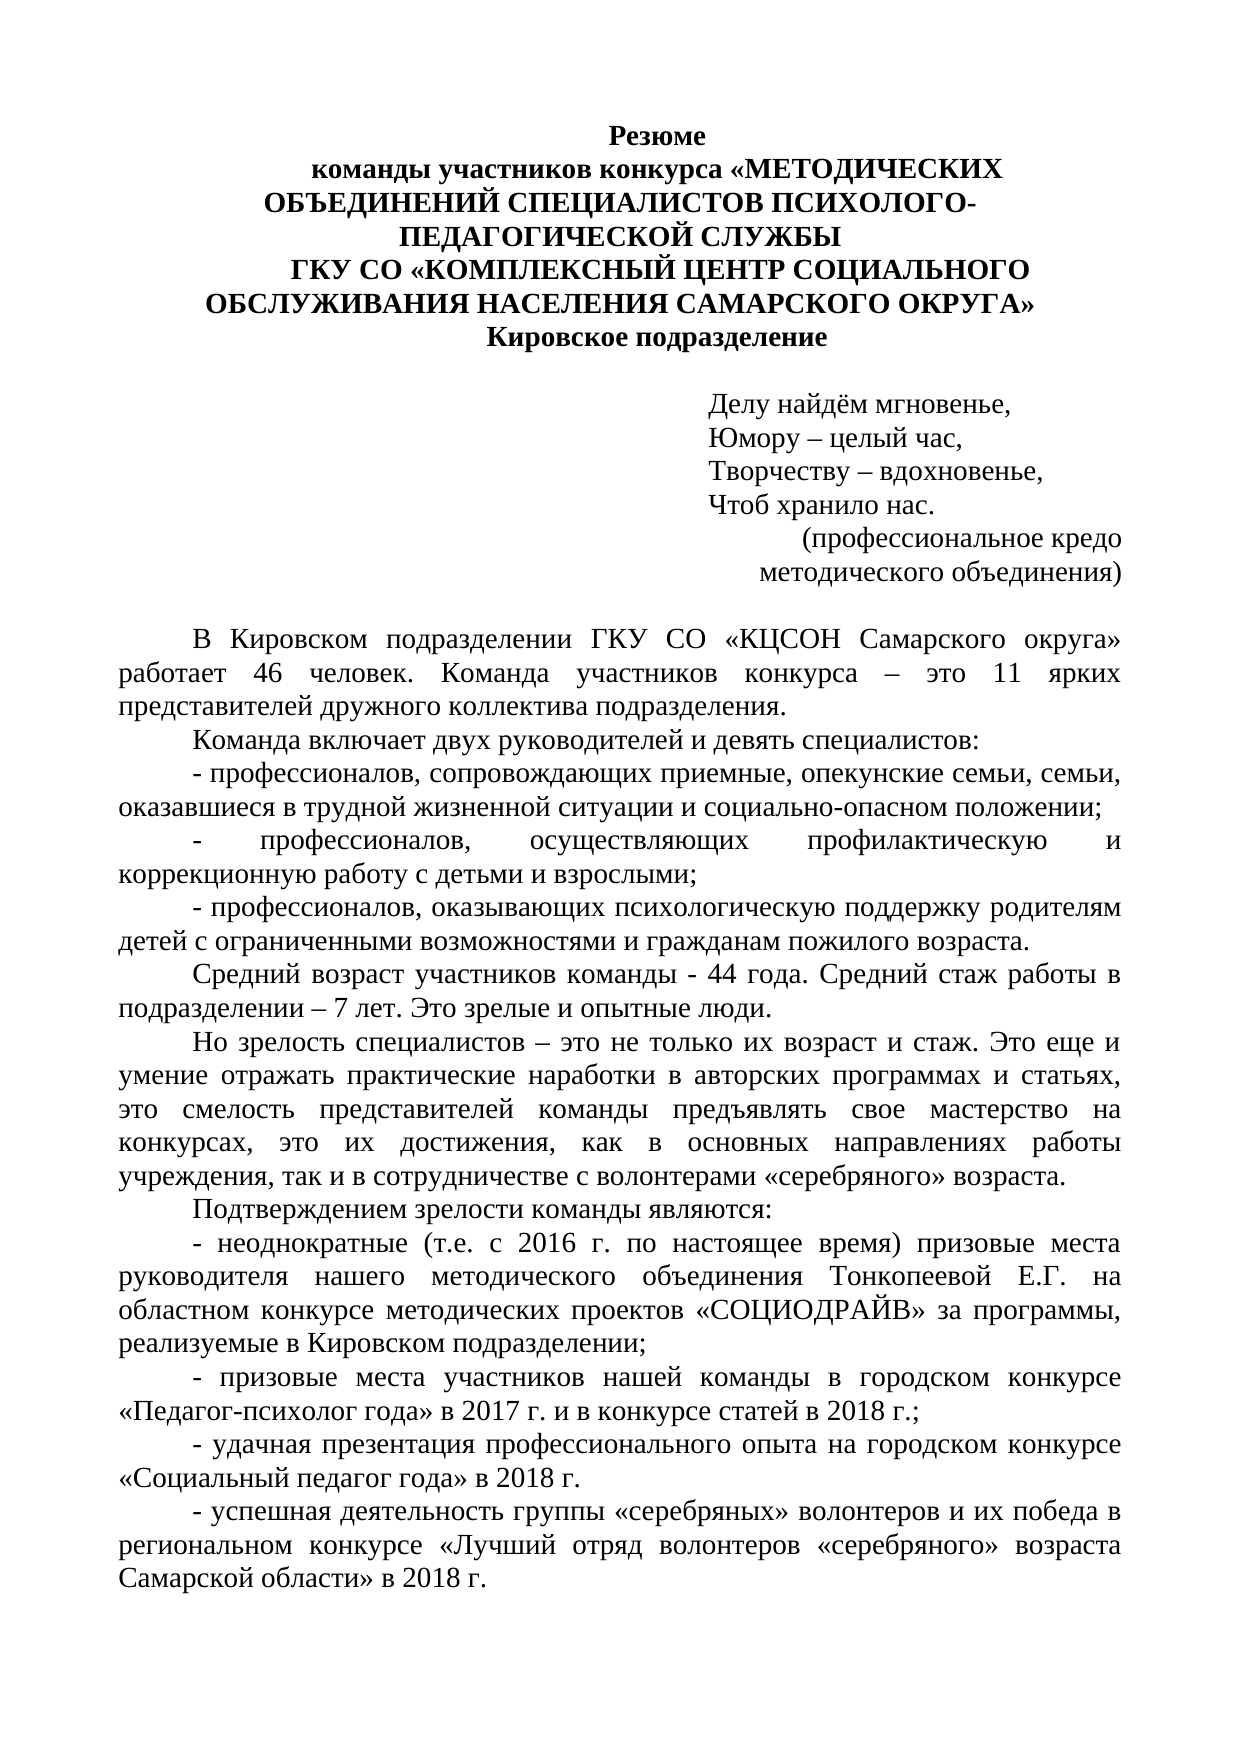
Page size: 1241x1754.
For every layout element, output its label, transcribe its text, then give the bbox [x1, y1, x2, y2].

text - профессионалов, сопровождающих приемные, опекунские семьи, семьи, оказавшиеся в трудной жизненной ситуации и социально-опасном положении; [118, 755, 1122, 822]
text (профессиональное кредо [118, 521, 1122, 554]
text Средний возраст участников команды - 44 года. Средний стаж работы в подразделении – 7 лет. Это зрелые и опытные люди. [118, 957, 1122, 1024]
text В Кировском подразделении ГКУ СО «КЦСОН Самарского округа» работает 46 человек. Команда участников конкурса – это 11 ярких представителей дружного коллектива подразделения. [118, 621, 1122, 722]
text - успешная деятельность группы «серебряных» волонтеров и их победа в региональном конкурсе «Лучший отряд волонтеров «серебряного» возраста Самарской области» в 2018 г. [118, 1493, 1122, 1594]
text методического объединения) [118, 554, 1122, 588]
text Но зрелость специалистов – это не только их возраст и стаж. Это еще и умение отражать практические наработки в авторских программах и статьях, это смелость представителей команды предъявлять свое мастерство на конкурсах, это их достижения, как в основных направлениях работы учреждения, так и в сотрудничестве с волонтерами «серебряного» возраста. [118, 1024, 1122, 1191]
text команды участников конкурса «МЕТОДИЧЕСКИХ ОБЪЕДИНЕНИЙ СПЕЦИАЛИСТОВ ПСИХОЛОГО-ПЕДАГОГИЧЕСКОЙ СЛУЖБЫ [118, 152, 1122, 252]
text Чтоб хранило нас. [634, 487, 1122, 521]
text Кировское подразделение [118, 319, 1122, 353]
text Подтверждением зрелости команды являются: [118, 1191, 1122, 1225]
text - призовые места участников нашей команды в городском конкурсе «Педагог-психолог года» в 2017 г. и в конкурсе статей в 2018 г.; [118, 1359, 1122, 1426]
text Творчеству – вдохновенье, [634, 453, 1122, 487]
text Резюме [118, 118, 1122, 152]
text Команда включает двух руководителей и девять специалистов: [118, 722, 1122, 755]
text Делу найдём мгновенье, [634, 386, 1122, 420]
text - профессионалов, осуществляющих профилактическую и коррекционную работу с детьми и взрослыми; [118, 822, 1122, 889]
text Юмору – целый час, [634, 420, 1122, 453]
text ГКУ СО «КОМПЛЕКСНЫЙ ЦЕНТР СОЦИАЛЬНОГО ОБСЛУЖИВАНИЯ НАСЕЛЕНИЯ САМАРСКОГО ОКРУГА» [118, 252, 1122, 319]
text - удачная презентация профессионального опыта на городском конкурсе «Социальный педагог года» в 2018 г. [118, 1426, 1122, 1493]
text - неоднократные (т.е. с 2016 г. по настоящее время) призовые места руководителя нашего методического объединения Тонкопеевой Е.Г. на областном конкурсе методических проектов «СОЦИОДРАЙВ» за программы, реализуемые в Кировском подразделении; [118, 1225, 1122, 1359]
text - профессионалов, оказывающих психологическую поддержку родителям детей с ограниченными возможностями и гражданам пожилого возраста. [118, 889, 1122, 957]
